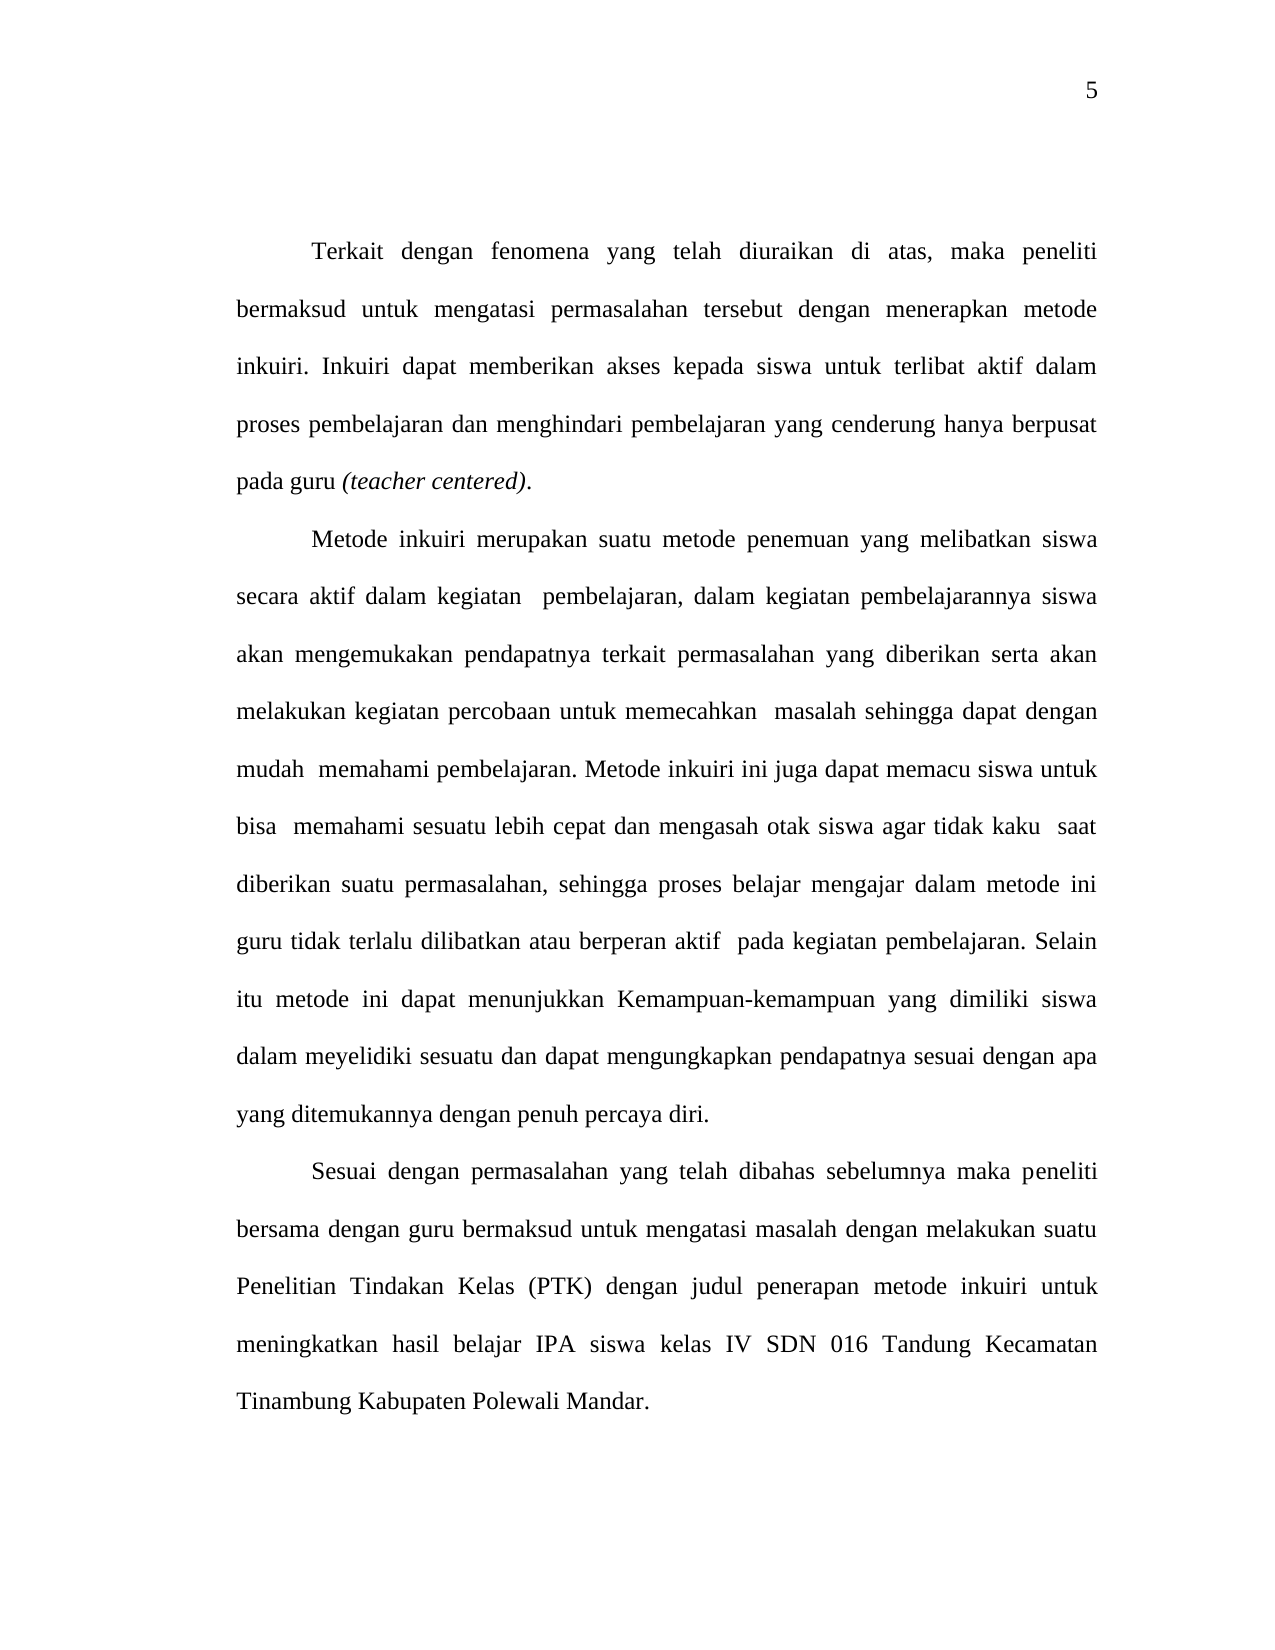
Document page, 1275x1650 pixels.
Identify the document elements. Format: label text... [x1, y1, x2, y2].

text Terkait dengan fenomena yang telah diuraikan di atas, maka peneliti bermaksud untuk mengatasi permasalahan tersebut dengan menerapkan metode inkuiri. Inkuiri dapat memberikan akses kepada siswa untuk terlibat aktif dalam proses pembelajaran dan menghindari pembelajaran yang cenderung hanya berpusat pada guru (teacher centered). [236, 236, 1098, 495]
text Sesuai dengan permasalahan yang telah dibahas sebelumnya maka peneliti bersama dengan guru bermaksud untuk mengatasi masalah dengan melakukan suatu Penelitian Tindakan Kelas (PTK) dengan judul penerapan metode inkuiri untuk meningkatkan hasil belajar IPA siswa kelas IV SDN 016 Tandung Kecamatan Tinambung Kabupaten Polewali Mandar. [236, 1156, 1098, 1415]
text Metode inkuiri merupakan suatu metode penemuan yang melibatkan siswa secara aktif dalam kegiatan pembelajaran, dalam kegiatan pembelajarannya siswa akan mengemukakan pendapatnya terkait permasalahan yang diberikan serta akan melakukan kegiatan percobaan untuk memecahkan masalah sehingga dapat dengan mudah memahami pembelajaran. Metode inkuiri ini juga dapat memacu siswa untuk bisa memahami sesuatu lebih cepat dan mengasah otak siswa agar tidak kaku saat diberikan suatu permasalahan, sehingga proses belajar mengajar dalam metode ini guru tidak terlalu dilibatkan atau berperan aktif pada kegiatan pembelajaran. Selain itu metode ini dapat menunjukkan Kemampuan-kemampuan yang dimiliki siswa dalam meyelidiki sesuatu dan dapat mengungkapkan pendapatnya sesuai dengan apa yang ditemukannya dengan penuh percaya diri. [236, 524, 1098, 1127]
